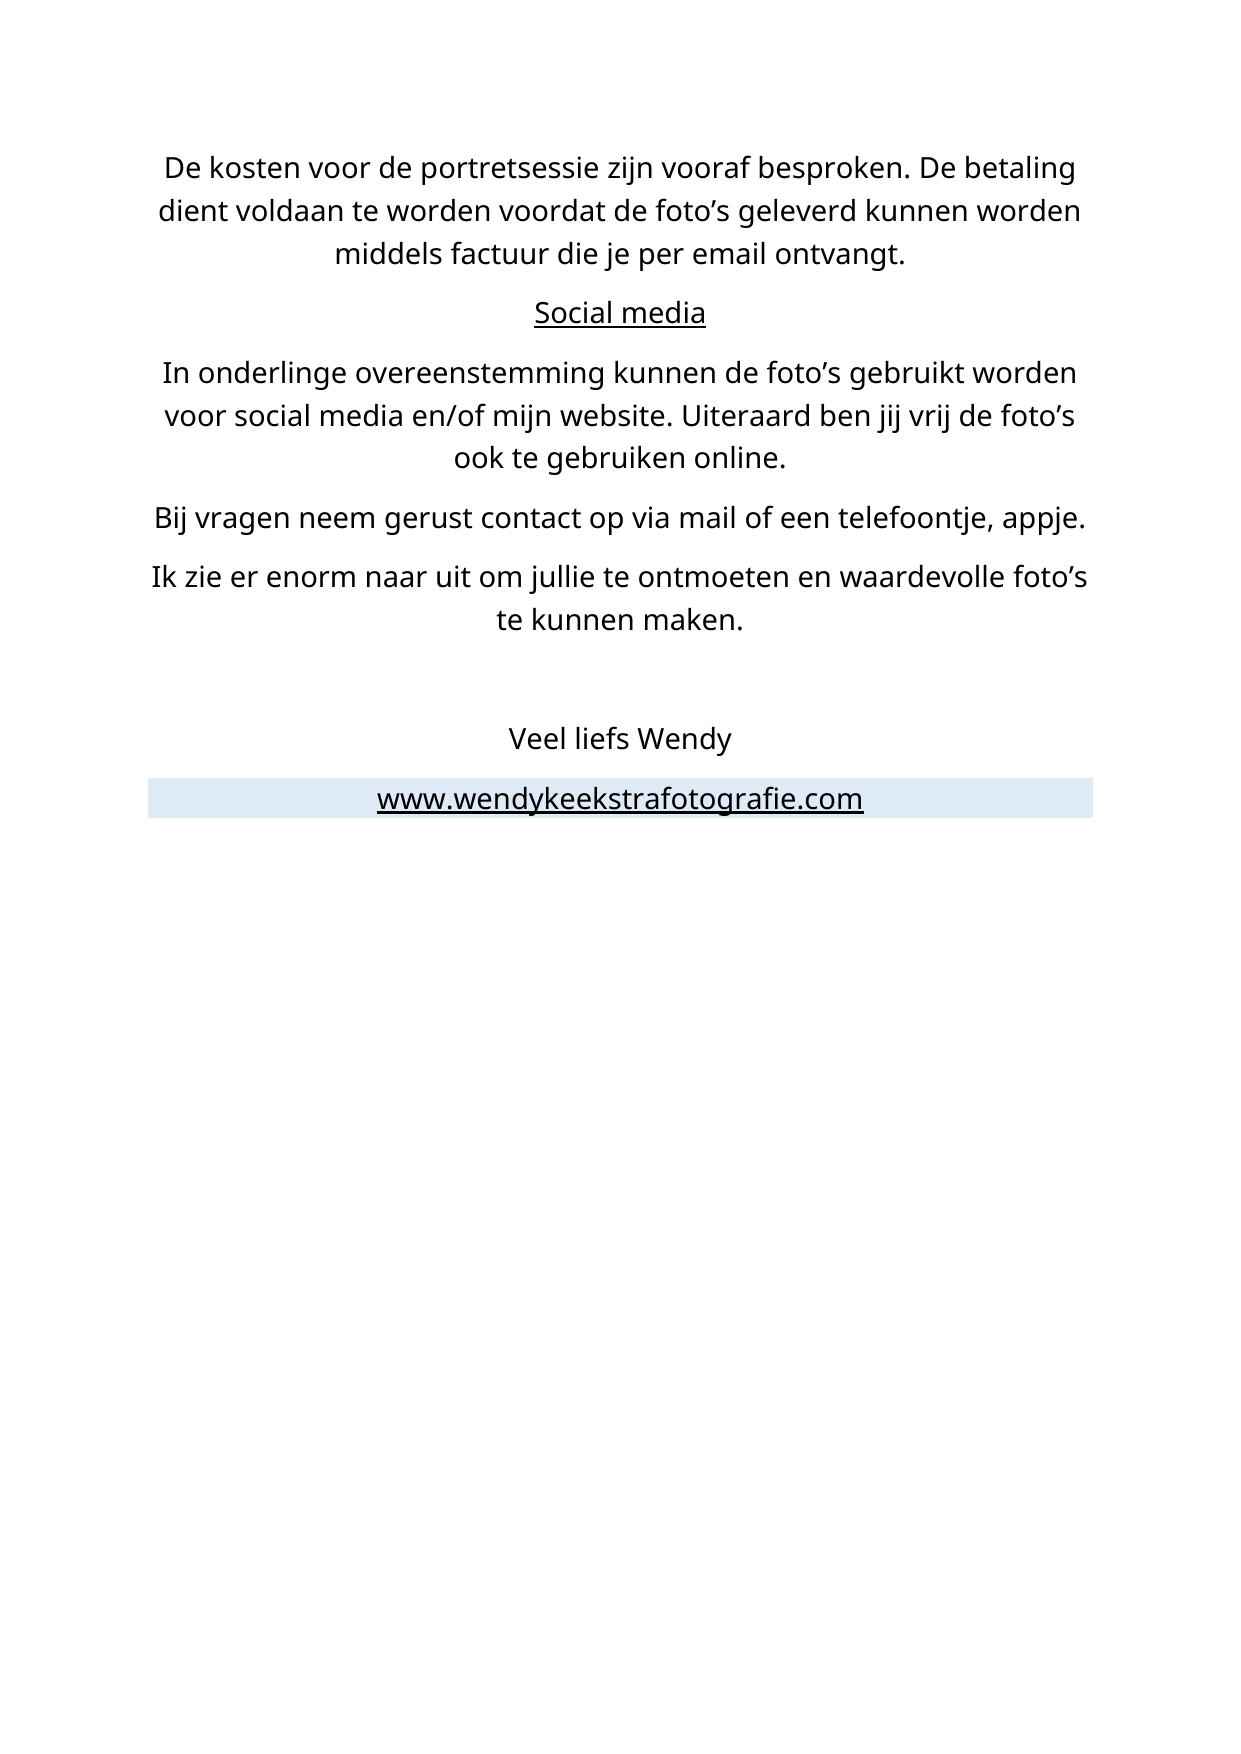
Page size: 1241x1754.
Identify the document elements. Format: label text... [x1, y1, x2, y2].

text De kosten voor de portretsessie zijn vooraf besproken. De betaling dient voldaan te worden voordat de foto’s geleverd kunnen worden middels factuur die je per email ontvangt. [148, 148, 1093, 273]
text www.wendykeekstrafotografie.com [148, 778, 1093, 818]
text Veel liefs Wendy [148, 718, 1093, 758]
text Social media [148, 293, 1093, 332]
text Bij vragen neem gerust contact op via mail of een telefoontje, appje. [148, 497, 1093, 537]
text Ik zie er enorm naar uit om jullie te ontmoeten en waardevolle foto’s te kunnen maken. [148, 557, 1093, 639]
text In onderlinge overeenstemming kunnen de foto’s gebruikt worden voor social media en/of mijn website. Uiteraard ben jij vrij de foto’s ook te gebruiken online. [148, 352, 1093, 477]
